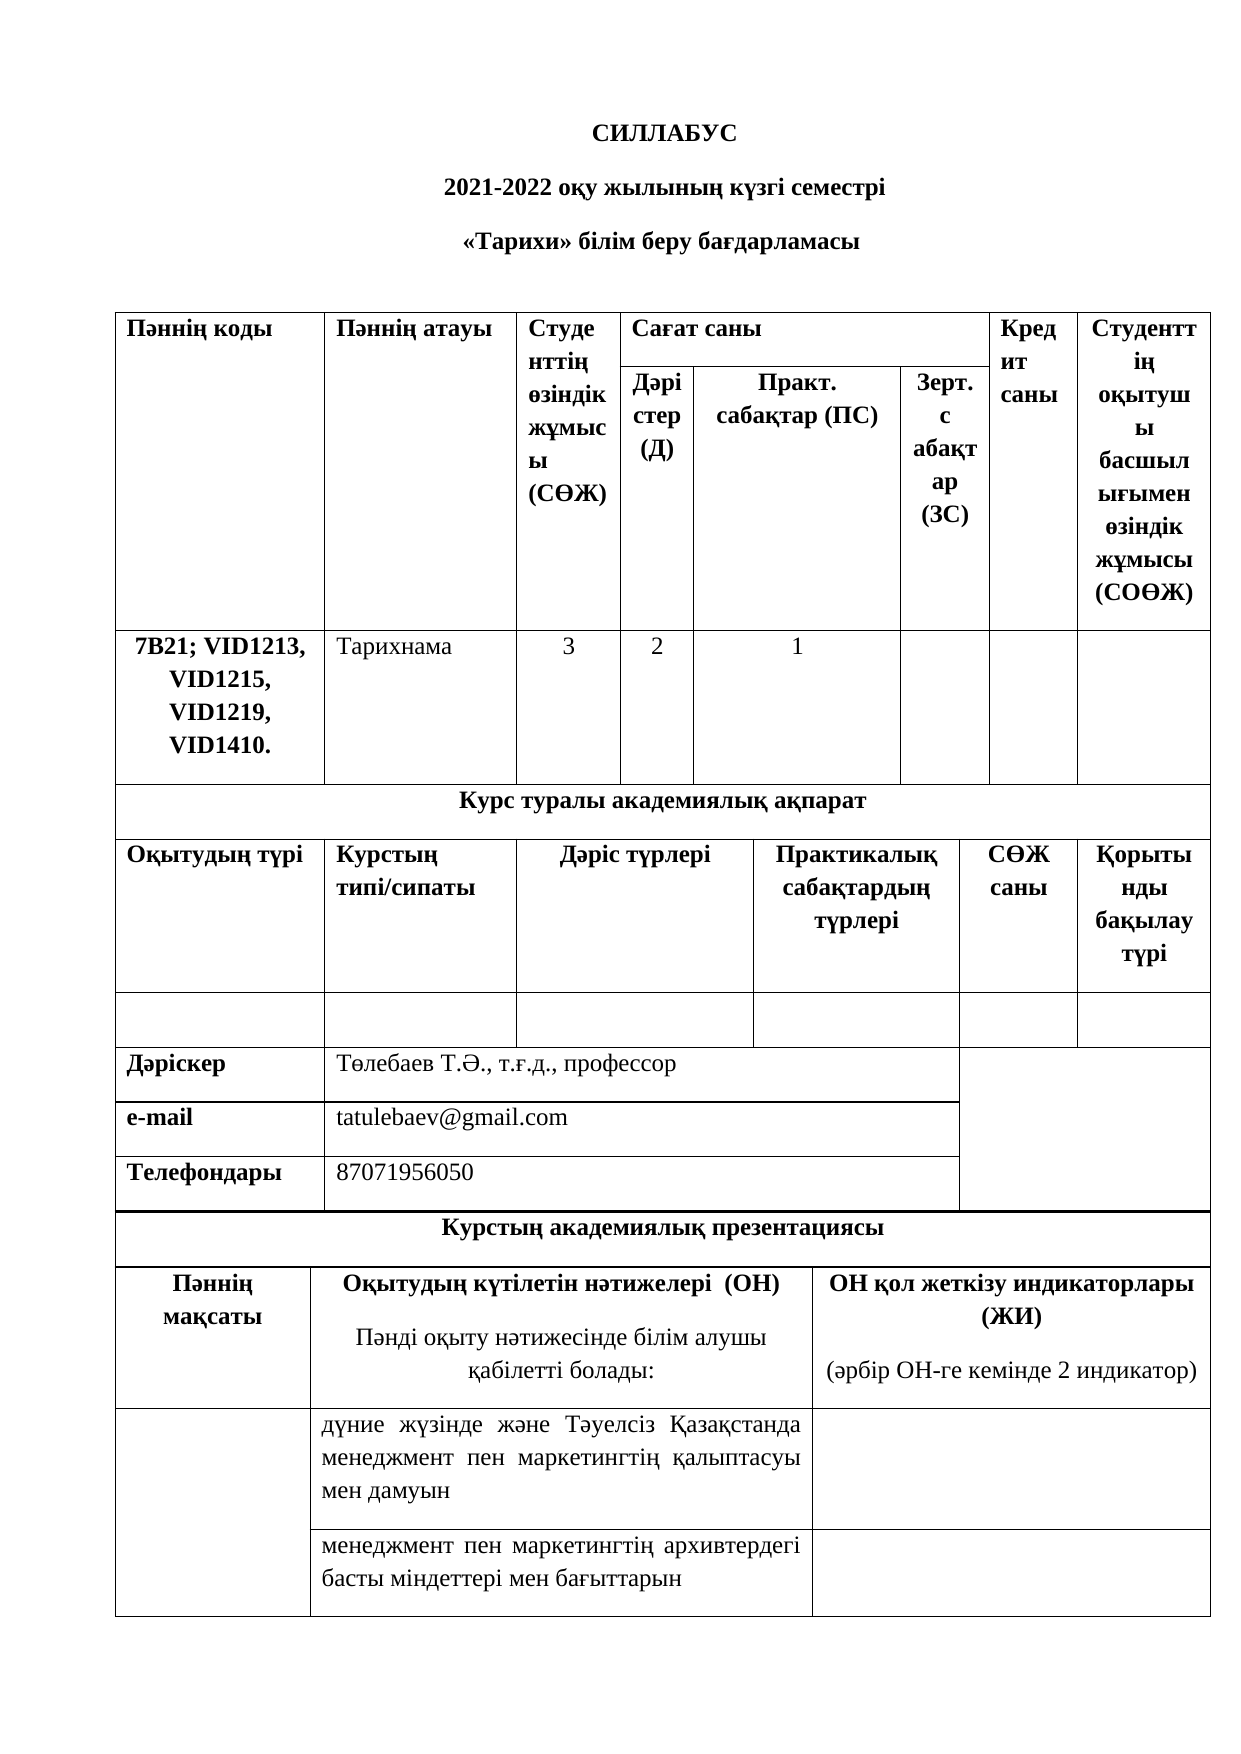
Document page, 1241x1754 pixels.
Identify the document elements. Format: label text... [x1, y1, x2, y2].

table_cell 2 [621, 631, 693, 784]
table_cell Қорытынды бақылау түрі [1078, 840, 1210, 992]
table_header Курстың академиялық презентациясы [116, 1213, 1210, 1266]
table_cell Төлебаев Т.Ә., т.ғ.д., профессор [325, 1048, 959, 1101]
table_cell e-mail [116, 1103, 324, 1156]
table_cell 87071956050 [325, 1157, 959, 1210]
table_header Сағат саны [621, 313, 989, 366]
table_cell 7В21; VID1213, VID1215, VID1219, VID1410. [116, 631, 324, 784]
table_cell Телефондары [116, 1157, 324, 1210]
table_header Студенттің оқытушы басшылығымен өзіндік жұмысы (СОӨЖ) [1078, 313, 1210, 630]
table_cell [960, 1048, 1210, 1210]
table_cell [1078, 993, 1210, 1047]
table_header Пәннің коды [116, 313, 324, 630]
table_header Оқытудың күтілетін нәтижелері (ОН) Пәнді оқыту нәтижесінде білім алушы қабілетті болады: [311, 1268, 812, 1408]
table_cell [990, 631, 1077, 784]
table_cell Практикалық сабақтардың түрлері [754, 840, 959, 992]
table_cell [517, 993, 753, 1047]
table_cell [813, 1530, 1210, 1616]
table_header Пәннің мақсаты [116, 1268, 310, 1408]
table_cell [116, 1409, 310, 1616]
table_header ОН қол жеткізу индикаторлары (ЖИ) (әрбір ОН-ге кемінде 2 индикатор) [813, 1268, 1210, 1408]
table_cell [960, 993, 1077, 1047]
table_cell tatulebaev@gmail.com [325, 1103, 959, 1156]
table_cell [901, 631, 989, 784]
table_cell СӨЖ саны [960, 840, 1077, 992]
table_cell [754, 993, 959, 1047]
table_cell 3 [517, 631, 620, 784]
table_header Кредит саны [990, 313, 1077, 630]
table_cell [813, 1409, 1210, 1529]
table_cell Дәріс түрлері [517, 840, 753, 992]
table_cell Практ. сабақтар (ПС) [694, 367, 900, 630]
table_header Пәннің атауы [325, 313, 516, 630]
table_cell [1078, 631, 1210, 784]
text СИЛЛАБУС [177, 118, 1152, 147]
text «Тарихи» білім беру бағдарламасы [177, 226, 1152, 287]
table_cell Зерт. сабақтар (ЗС) [901, 367, 989, 630]
text 2021-2022 оқу жылының күзгі семестрі [177, 172, 1152, 201]
table_cell Тарихнама [325, 631, 516, 784]
table_cell Оқытудың түрі [116, 840, 324, 992]
table_cell Дәріскер [116, 1048, 324, 1101]
table_cell [116, 993, 324, 1047]
table_cell дүние жүзінде және Тәуелсіз Қазақстанда менеджмент пен маркетингтің қалыптасуы мен дамуын [311, 1409, 812, 1529]
table_cell [325, 993, 516, 1047]
table_cell 1 [694, 631, 900, 784]
table_header Студенттің өзіндік жұмысы (СӨЖ) [517, 313, 620, 630]
table_cell Курстың типі/сипаты [325, 840, 516, 992]
table_cell менеджмент пен маркетингтің архивтердегі басты міндеттері мен бағыттарын [311, 1530, 812, 1616]
table_cell Курс туралы академиялық ақпарат [116, 785, 1210, 838]
table_cell Дәрістер (Д) [621, 367, 693, 630]
